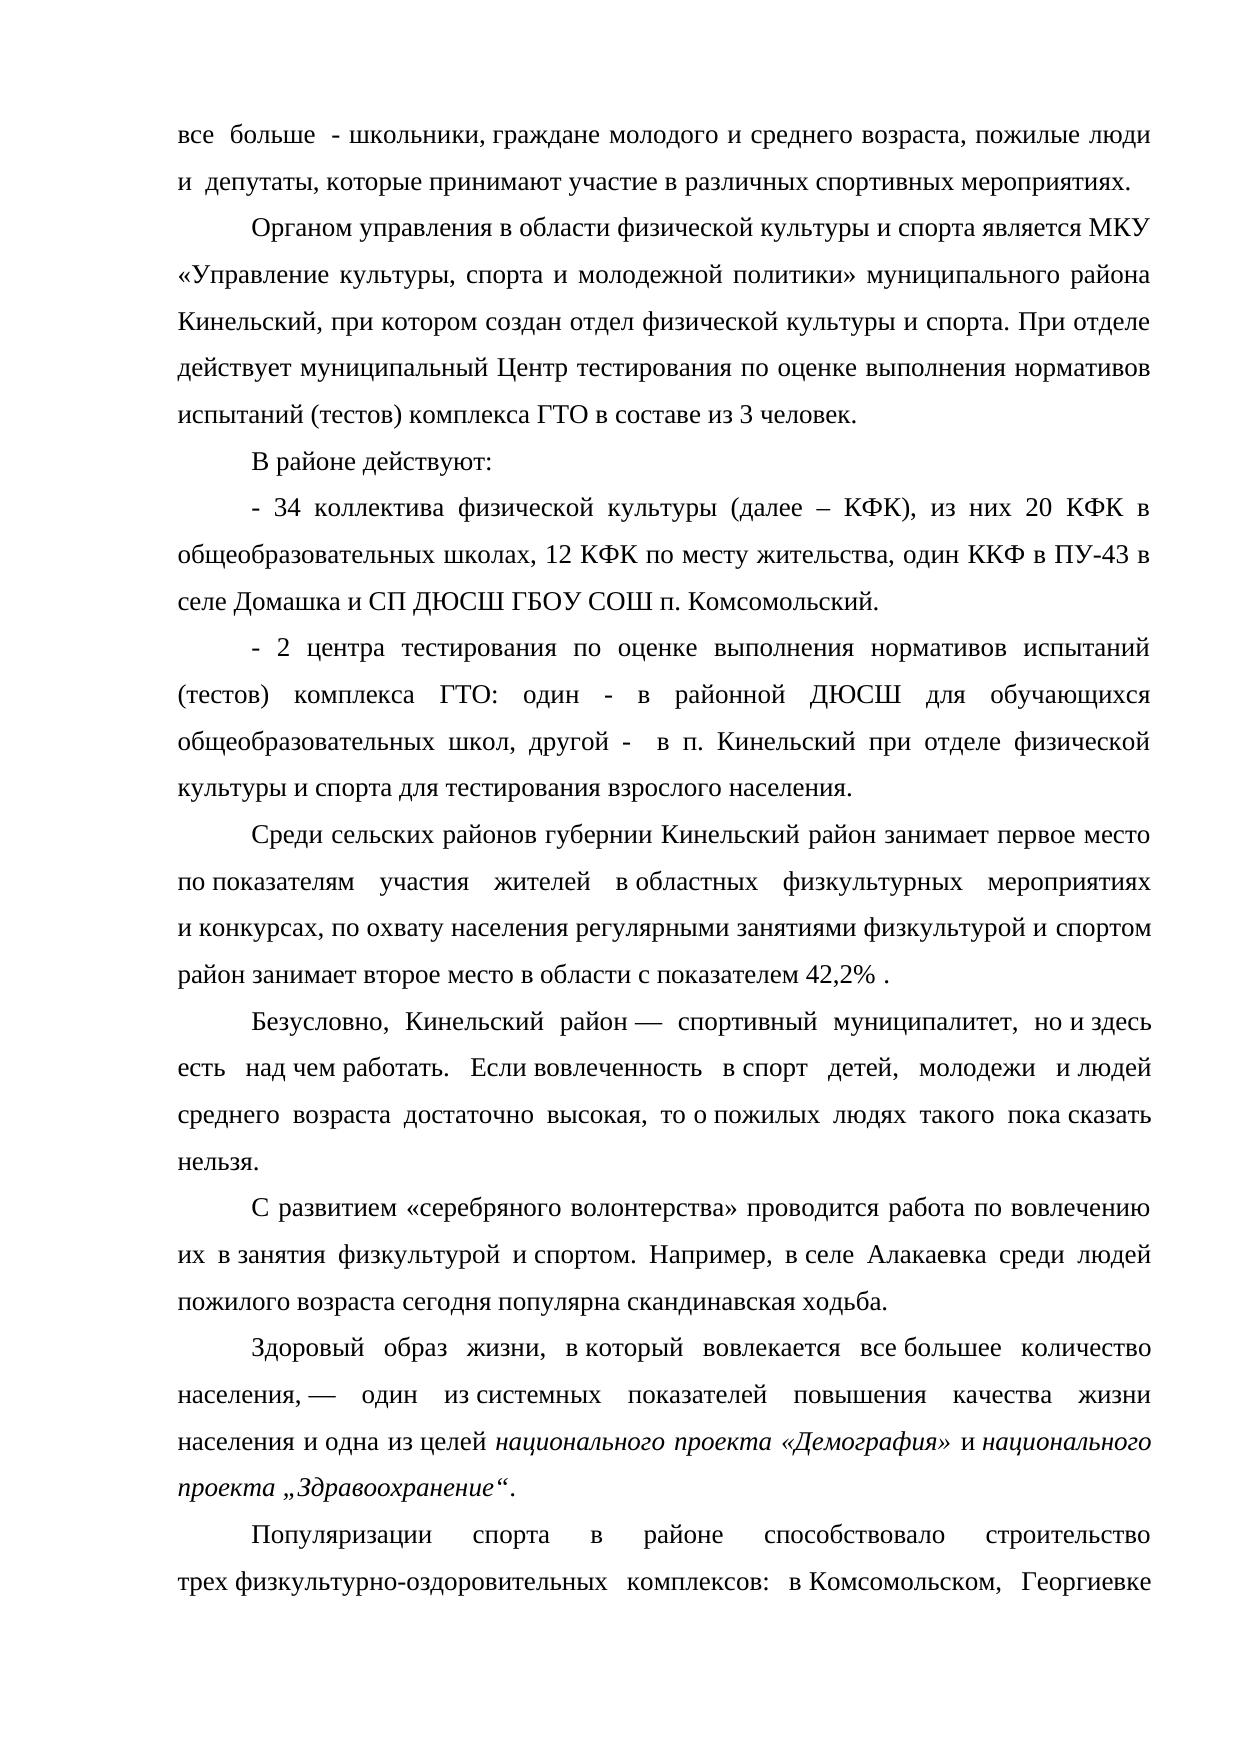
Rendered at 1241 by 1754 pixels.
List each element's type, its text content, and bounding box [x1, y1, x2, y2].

text В районе действуют: [177, 445, 1152, 476]
text Безусловно, Кинельский район — спортивный муниципалитет, но и здесь есть над чем работать. Если вовлеченность в спорт детей, молодежи и людей среднего возраста достаточно высокая, то о пожилых людях такого пока сказать нельзя. [177, 1005, 1152, 1176]
text С развитием «серебряного волонтерства» проводится работа по вовлечению их в занятия физкультурой и спортом. Например, в селе Алакаевка среди людей пожилого возраста сегодня популярна скандинавская ходьба. [177, 1191, 1152, 1316]
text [177, 1518, 1152, 1596]
list Органом управления в области физической культуры и спорта является МКУ «Управление культуры, спорта и молодежной политики» муниципального района Кинельский, при котором создан отдел физической культуры и спорта. При отделе действует муниципальный Центр тестирования по оценке выполнения нормативов испытаний (тестов) комплекса ГТО в составе из 3 человек. [177, 211, 1152, 429]
text Здоровый образ жизни, в который вовлекается все большее количество населения, — один из системных показателей повышения качества жизни населения и одна из целей национального проекта «Демография» и национального проекта „Здравоохранение“. [177, 1331, 1152, 1503]
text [177, 118, 1152, 196]
text - 2 центра тестирования по оценке выполнения нормативов испытаний (тестов) комплекса ГТО: один - в районной ДЮСШ для обучающихся общеобразовательных школ, другой - в п. Кинельский при отделе физической культуры и спорта для тестирования взрослого населения. [177, 631, 1152, 803]
text Среди сельских районов губернии Кинельский район занимает первое место по показателям участия жителей в областных физкультурных мероприятиях и конкурсах, по охвату населения регулярными занятиями физкультурой и спортом район занимает второе место в области с показателем 42,2% . [177, 818, 1152, 989]
text - 34 коллектива физической культуры (далее – КФК), из них 20 КФК в общеобразовательных школах, 12 КФК по месту жительства, один ККФ в ПУ-43 в селе Домашка и СП ДЮСШ ГБОУ СОШ п. Комсомольский. [177, 491, 1152, 616]
